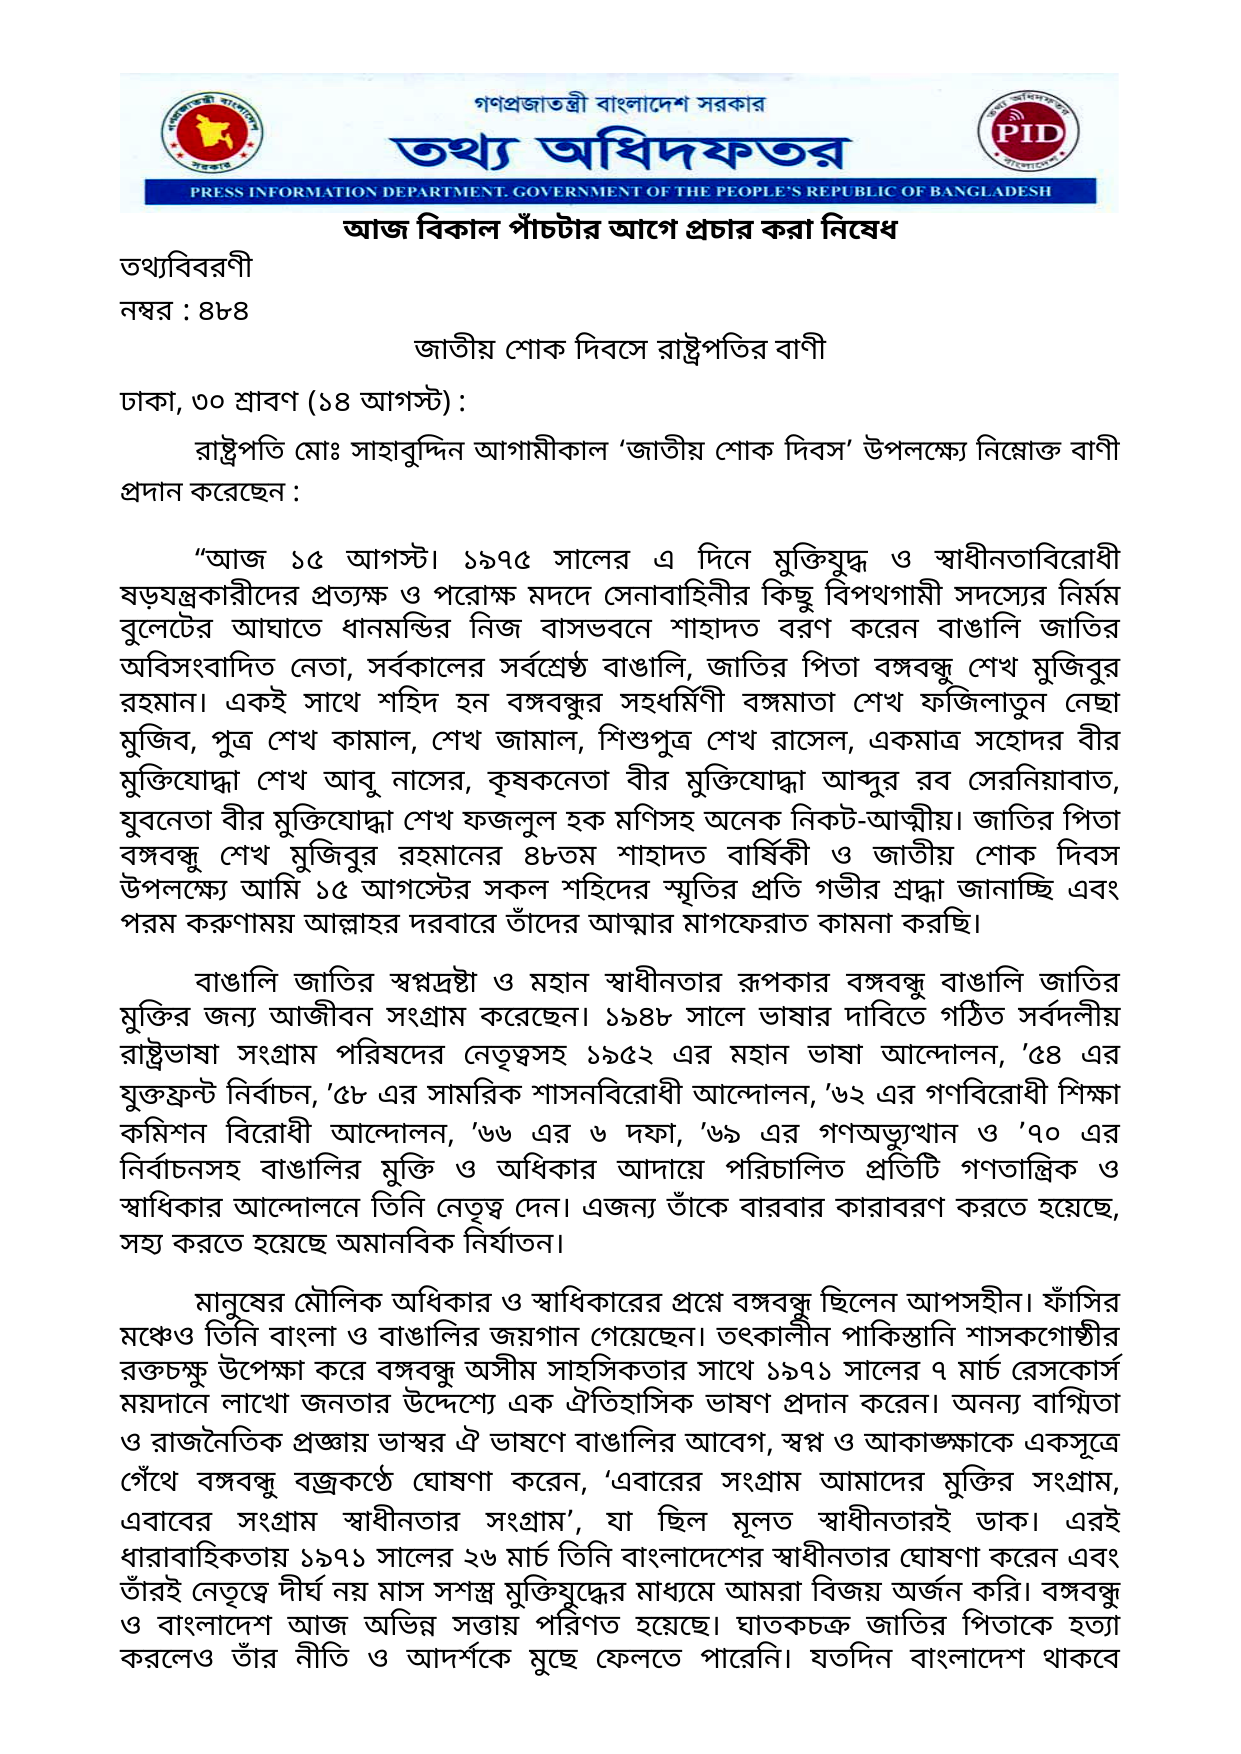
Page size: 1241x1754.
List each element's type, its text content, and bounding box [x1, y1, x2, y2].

text জাতীয় শোক দিবসে রাষ্ট্রপতির বাণী [120, 333, 1120, 372]
text ঢাকা, ৩০ শ্রাবণ (১৪ আগস্ট) : [120, 380, 1120, 420]
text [120, 1285, 1120, 1676]
text তথ্যবিবরণী নম্বর : ৪৮৪ [120, 251, 1120, 333]
text বাঙালি জাতির স্বপ্নদ্রষ্টা ও মহান স্বাধীনতার রূপকার বঙ্গবন্ধু বাঙালি জাতির মুক্তির জন্য আজীবন সংগ্রাম করেছেন। ১৯৪৮ সালে ভাষার দাবিতে গঠিত সর্বদলীয় রাষ্ট্রভাষা সংগ্রাম পরিষদের নেতৃত্বসহ ১৯৫২ এর মহান ভাষা আন্দোলন, ’৫৪ এর যুক্তফ্রন্ট নির্বাচন, ’৫৮ এর সামরিক শাসনবিরোধী আন্দোলন, ’৬২ এর গণবিরোধী শিক্ষা কমিশন বিরোধী আন্দোলন, ’৬৬ এর ৬ দফা, ’৬৯ এর গণঅভ্যুত্থান ও ’৭০ এর নির্বাচনসহ বাঙালির মুক্তি ও অধিকার আদায়ে পরিচালিত প্রতিটি গণতান্ত্রিক ও স্বাধিকার আন্দোলনে তিনি নেতৃত্ব দেন। এজন্য তাঁকে বারবার কারাবরণ করতে হয়েছে, সহ্য করতে হয়েছে অমানবিক নির্যাতন। [120, 965, 1120, 1260]
text রাষ্ট্রপতি মোঃ সাহাবুদ্দিন আগামীকাল ‘জাতীয় শোক দিবস’ উপলক্ষ্যে নিম্নোক্ত বাণী প্রদান করেছেন : [120, 434, 1120, 513]
text আজ বিকাল পাঁচটার আগে প্রচার করা নিষেধ [120, 212, 1121, 251]
text “আজ ১৫ আগস্ট। ১৯৭৫ সালের এ দিনে মুক্তিযুদ্ধ ও স্বাধীনতাবিরোধী ষড়যন্ত্রকারীদের প্রত্যক্ষ ও পরোক্ষ মদদে সেনাবাহিনীর কিছু বিপথগামী সদস্যের নির্মম বুলেটের আঘাতে ধানমন্ডির নিজ বাসভবনে শাহাদত বরণ করেন বাঙালি জাতির অবিসংবাদিত নেতা, সর্বকালের সর্বশ্রেষ্ঠ বাঙালি, জাতির পিতা বঙ্গবন্ধু শেখ মুজিবুর রহমান। একই সাথে শহিদ হন বঙ্গবন্ধুর সহধর্মিণী বঙ্গমাতা শেখ ফজিলাতুন নেছা মুজিব, পুত্র শেখ কামাল, শেখ জামাল, শিশুপুত্র শেখ রাসেল, একমাত্র সহোদর বীর মুক্তিযোদ্ধা শেখ আবু নাসের, কৃষকনেতা বীর মুক্তিযোদ্ধা আব্দুর রব সেরনিয়াবাত, যুবনেতা বীর মুক্তিযোদ্ধা শেখ ফজলুল হক মণিসহ অনেক নিকট-আত্মীয়। জাতির পিতা বঙ্গবন্ধু শেখ মুজিবুর রহমানের ৪৮তম শাহাদত বার্ষিকী ও জাতীয় শোক দিবস উপলক্ষ্যে আমি ১৫ আগস্টের সকল শহিদের স্মৃতির প্রতি গভীর শ্রদ্ধা জানাচ্ছি এবং পরম করুণাময় আল্লাহর দরবারে তাঁদের আত্মার মাগফেরাত কামনা করছি। [120, 538, 1120, 940]
